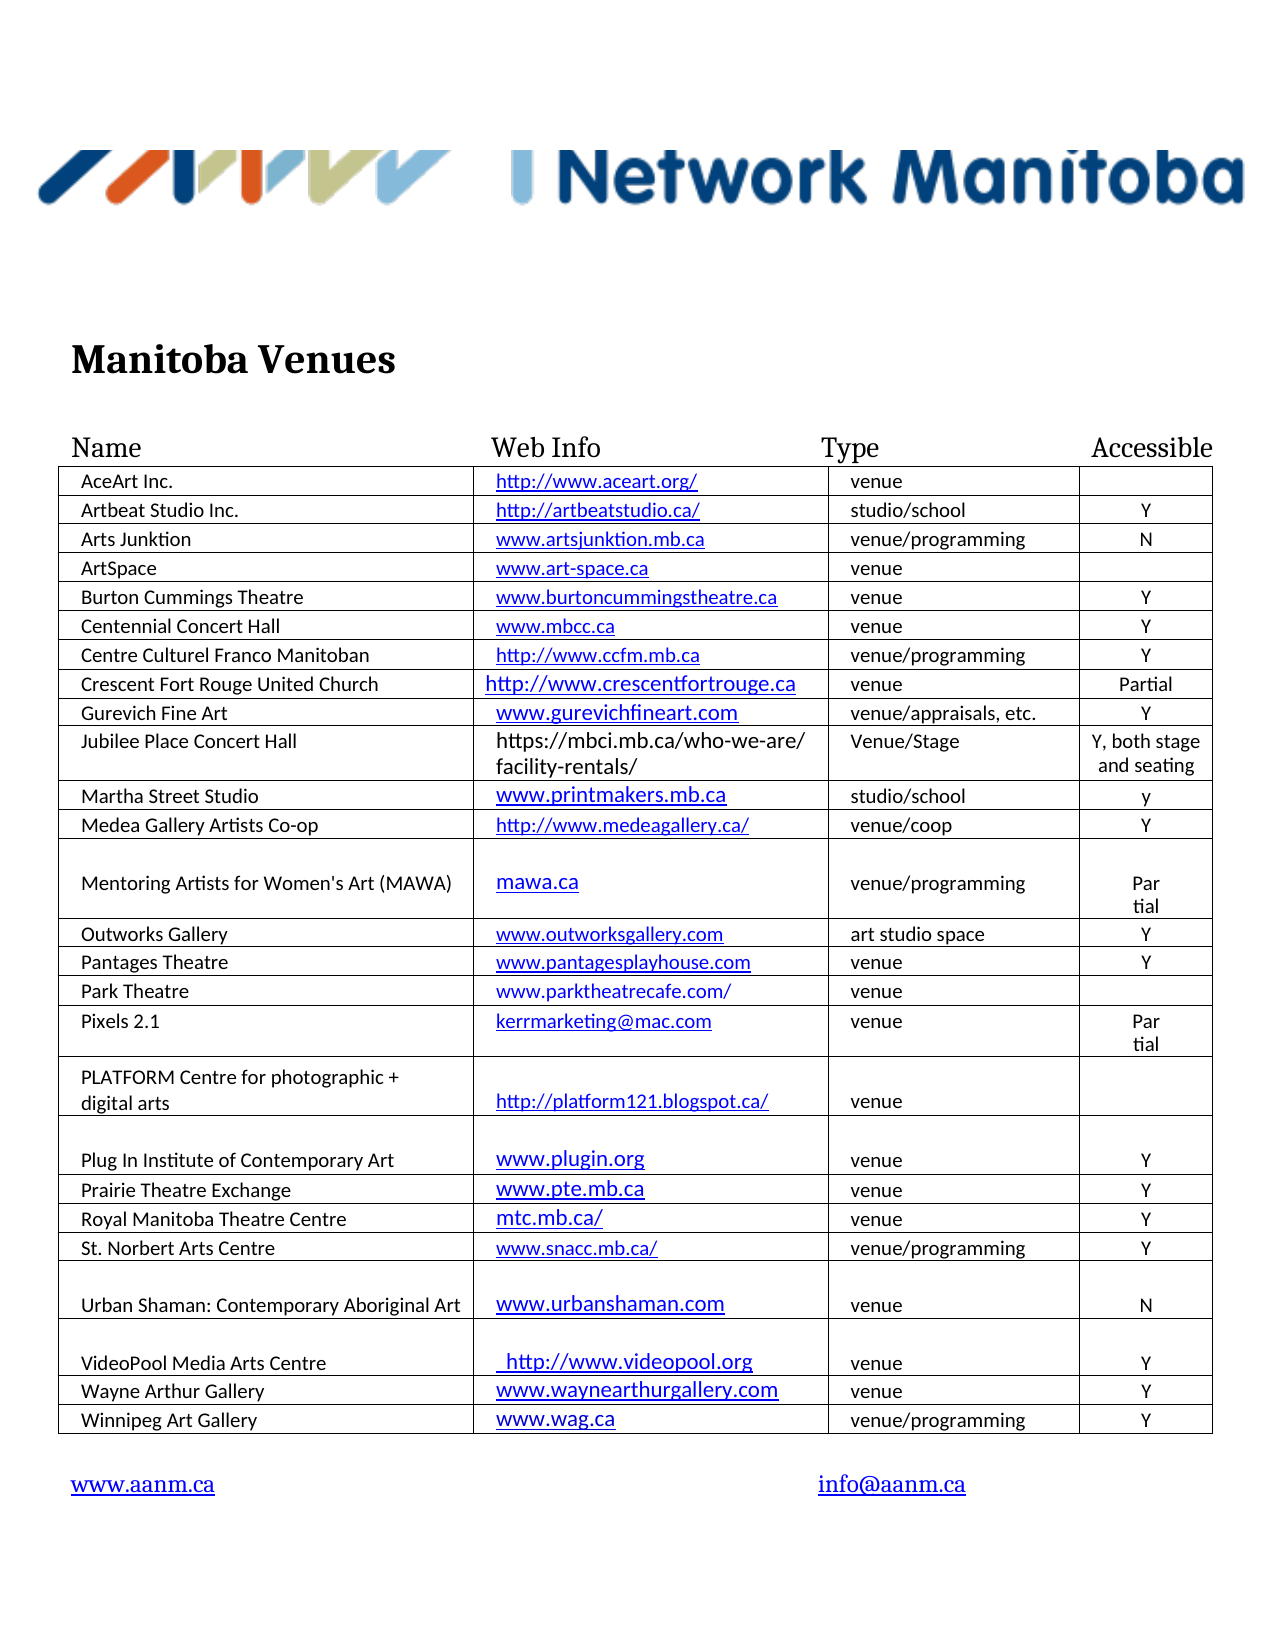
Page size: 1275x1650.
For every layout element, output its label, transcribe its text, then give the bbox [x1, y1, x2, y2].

table_cell VideoPool Media Arts Centre [59, 1319, 473, 1375]
table_cell www.art-space.ca [474, 553, 828, 581]
table_cell http://www.crescentfortrouge.ca [474, 670, 828, 697]
table_cell venue/coop [829, 810, 1079, 838]
table_cell mawa.ca [474, 839, 828, 918]
table_cell Pantages Theatre [59, 947, 473, 975]
table_cell Centennial Concert Hall [59, 611, 473, 639]
table_cell N [1080, 524, 1212, 552]
table_cell Y [1080, 699, 1212, 725]
table_cell Gurevich Fine Art [59, 699, 473, 725]
table_cell www.artsjunktion.mb.ca [474, 524, 828, 552]
table_cell Artbeat Studio Inc. [59, 496, 473, 523]
table_cell Y [1080, 1319, 1212, 1375]
table_cell venue/appraisals, etc. [829, 699, 1079, 725]
table_cell Y [1080, 919, 1212, 946]
table_cell http://www.ccfm.mb.ca [474, 640, 828, 668]
table_cell venue [829, 1116, 1079, 1174]
table_cell mtc.mb.ca/ [474, 1204, 828, 1232]
table_cell Pixels 2.1 [59, 1006, 473, 1056]
table_cell [1080, 553, 1212, 581]
table_cell venue [829, 1204, 1079, 1232]
table_cell venue [829, 670, 1079, 697]
table_cell Martha Street Studio [59, 781, 473, 809]
table_cell https://mbci.mb.ca/who-we-are/facility-rentals/ [474, 726, 828, 780]
table_cell www.printmakers.mb.ca [474, 781, 828, 809]
table_cell [1080, 976, 1212, 1004]
table_cell venue [829, 611, 1079, 639]
table_cell Wayne Arthur Gallery [59, 1376, 473, 1404]
table_cell venue [829, 976, 1079, 1004]
table_cell www.pantagesplayhouse.com [474, 947, 828, 975]
table_cell Plug In Institute of Contemporary Art [59, 1116, 473, 1174]
table_cell Y [1080, 496, 1212, 523]
table_cell Medea Gallery Artists Co-op [59, 810, 473, 838]
table_cell www.gurevichfineart.com [474, 699, 828, 725]
table_cell Y [1080, 1233, 1212, 1260]
table_cell http://artbeatstudio.ca/ [474, 496, 828, 523]
table_cell venue [829, 947, 1079, 975]
table_header [1080, 467, 1212, 495]
table_cell Urban Shaman: Contemporary Aboriginal Art [59, 1261, 473, 1318]
table_cell Y [1080, 1116, 1212, 1174]
table_cell www.wag.ca [474, 1405, 828, 1433]
table_cell Mentoring Artists for Women's Art (MAWA) [59, 839, 473, 918]
table_cell venue/programming [829, 1405, 1079, 1433]
table_cell www.parktheatrecafe.com/ [474, 976, 828, 1004]
table_header venue [829, 467, 1079, 495]
table_cell y [1080, 781, 1212, 809]
table_cell venue [829, 1006, 1079, 1056]
table_cell Y [1080, 1405, 1212, 1433]
table_cell Y [1080, 947, 1212, 975]
table_cell Y [1080, 640, 1212, 668]
table_cell http://www.videopool.org [474, 1319, 828, 1375]
table_cell www.mbcc.ca [474, 611, 828, 639]
table_cell St. Norbert Arts Centre [59, 1233, 473, 1260]
table_cell venue/programming [829, 1233, 1079, 1260]
table_cell Burton Cummings Theatre [59, 582, 473, 610]
text Name Web Info Type Accessible [71, 432, 1235, 465]
table_cell venue [829, 582, 1079, 610]
table_cell Crescent Fort Rouge United Church [59, 670, 473, 697]
table_cell venue [829, 1376, 1079, 1404]
table_cell Arts Junktion [59, 524, 473, 552]
table_cell venue [829, 1261, 1079, 1318]
table_cell art studio space [829, 919, 1079, 946]
table_cell venue/programming [829, 640, 1079, 668]
table_cell Winnipeg Art Gallery [59, 1405, 473, 1433]
table_cell www.waynearthurgallery.com [474, 1376, 828, 1404]
table_cell venue [829, 1057, 1079, 1115]
table_cell studio/school [829, 496, 1079, 523]
table_cell www.outworksgallery.com [474, 919, 828, 946]
table_cell Y [1080, 1175, 1212, 1203]
table_cell Centre Culturel Franco Manitoban [59, 640, 473, 668]
table_cell www.pte.mb.ca [474, 1175, 828, 1203]
table_cell Y [1080, 611, 1212, 639]
table_cell www.plugin.org [474, 1116, 828, 1174]
table_cell www.snacc.mb.ca/ [474, 1233, 828, 1260]
table_cell studio/school [829, 781, 1079, 809]
table_cell Y [1080, 1376, 1212, 1404]
table_cell Partial [1080, 1006, 1212, 1056]
table_cell Y, both stage and seating [1080, 726, 1212, 780]
table_cell www.burtoncummingstheatre.ca [474, 582, 828, 610]
table_cell Park Theatre [59, 976, 473, 1004]
table_cell Jubilee Place Concert Hall [59, 726, 473, 780]
table_cell Partial [1080, 839, 1212, 918]
table_cell venue/programming [829, 524, 1079, 552]
table_cell venue/programming [829, 839, 1079, 918]
table_cell Y [1080, 1204, 1212, 1232]
table_header http://www.aceart.org/ [474, 467, 828, 495]
table_cell kerrmarketing@mac.com [474, 1006, 828, 1056]
table_header AceArt Inc. [59, 467, 473, 495]
table_cell Y [1080, 810, 1212, 838]
table_cell Outworks Gallery [59, 919, 473, 946]
table_cell Partial [1080, 670, 1212, 697]
table_cell N [1080, 1261, 1212, 1318]
table_cell [1080, 1057, 1212, 1115]
table_cell http://www.medeagallery.ca/ [474, 810, 828, 838]
table_cell Royal Manitoba Theatre Centre [59, 1204, 473, 1232]
table_cell Prairie Theatre Exchange [59, 1175, 473, 1203]
table_cell venue [829, 1175, 1079, 1203]
table_cell Venue/Stage [829, 726, 1079, 780]
table_cell Y [1080, 582, 1212, 610]
table_cell venue [829, 553, 1079, 581]
table_cell PLATFORM Centre for photographic + digital arts [59, 1057, 473, 1115]
subtitle Manitoba Venues [71, 336, 1235, 384]
table_cell www.urbanshaman.com [474, 1261, 828, 1318]
table_cell venue [829, 1319, 1079, 1375]
table_cell ArtSpace [59, 553, 473, 581]
table_cell http://platform121.blogspot.ca/ [474, 1057, 828, 1115]
